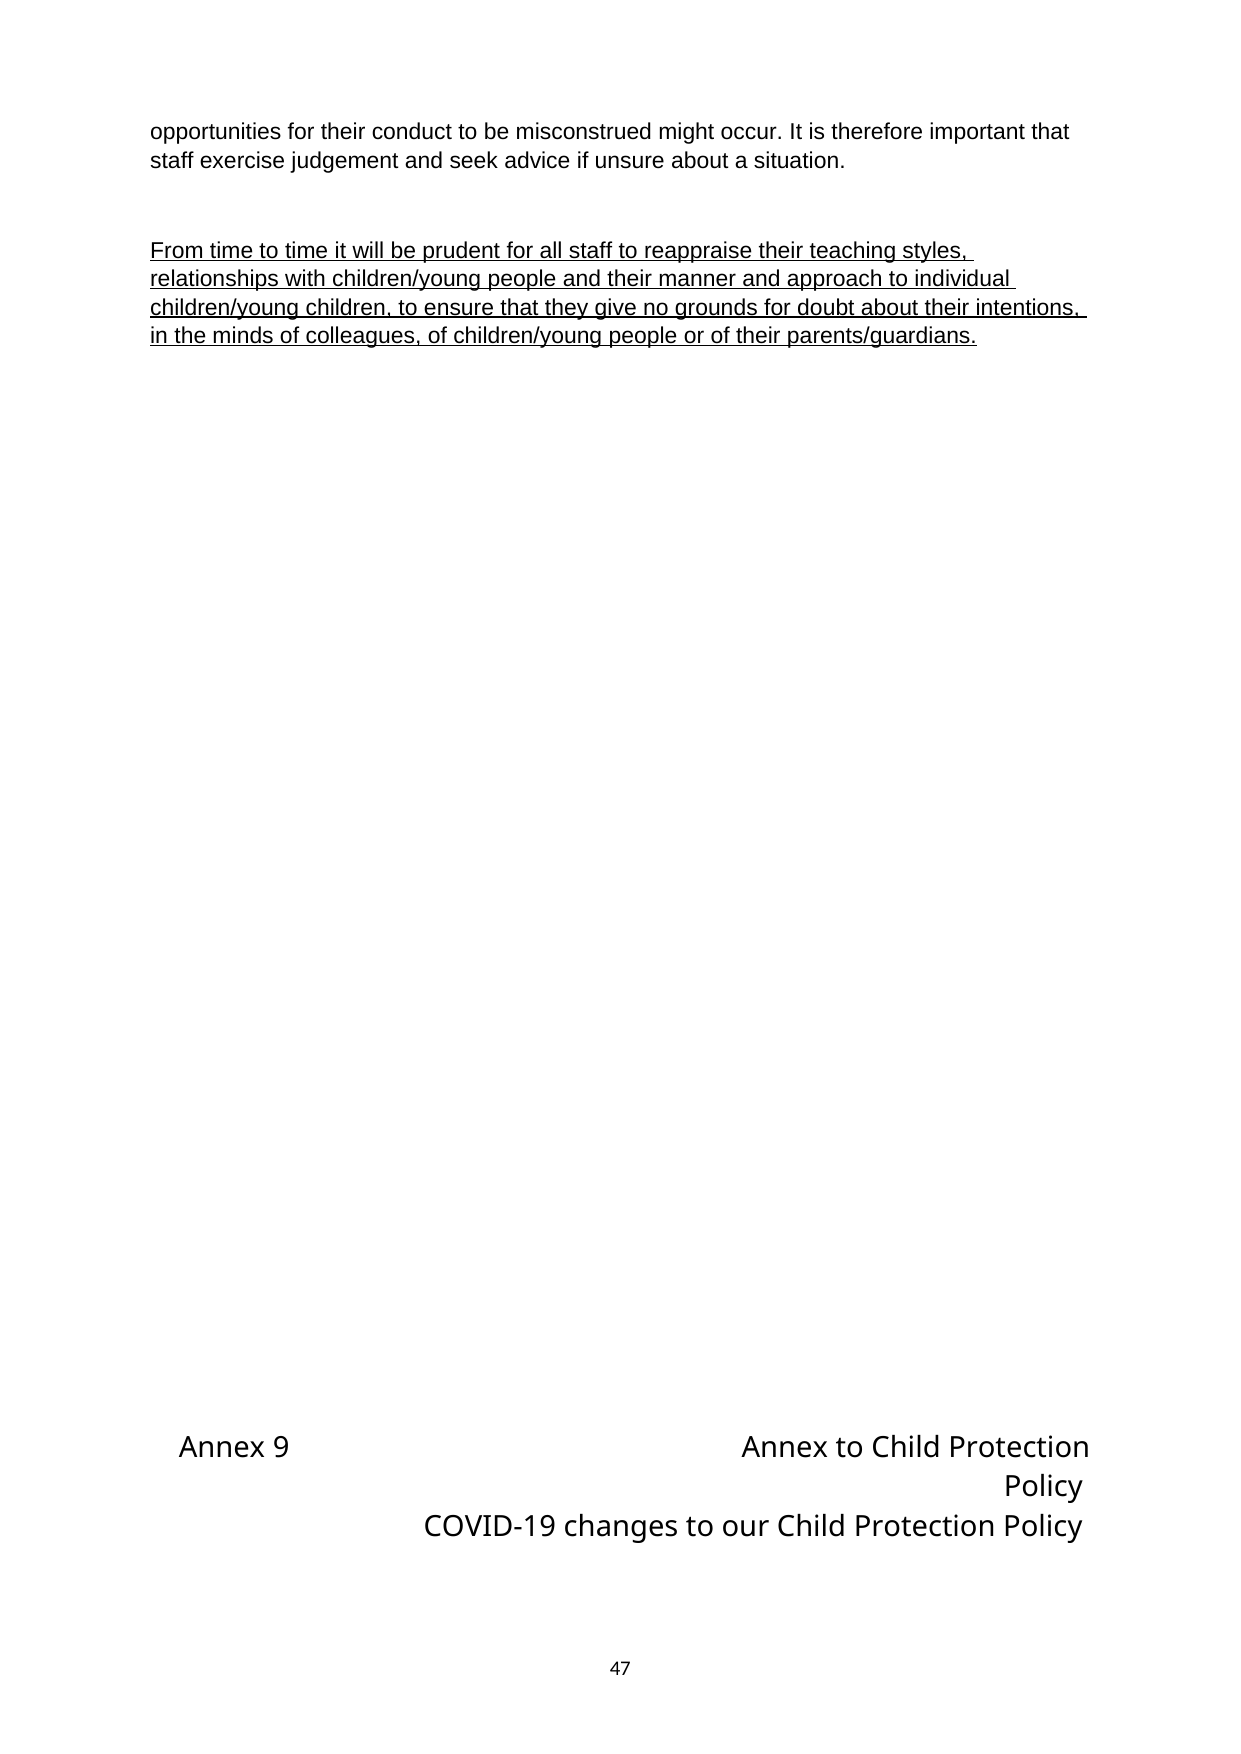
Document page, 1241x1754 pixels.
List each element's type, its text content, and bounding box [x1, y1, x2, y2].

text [150, 118, 1090, 173]
text COVID-19 changes to our Child Protection Policy [150, 1505, 1090, 1545]
text From time to time it will be prudent for all staff to reappraise their teaching styles, relationships with children/young people and their manner and approach to individual children/young children, to ensure that they give no grounds for doubt about their intentions, in the minds of colleagues, of children/young people or of their parents/guardians. [150, 237, 1090, 348]
text Annex 9 Annex to Child Protection Policy [150, 1426, 1090, 1505]
